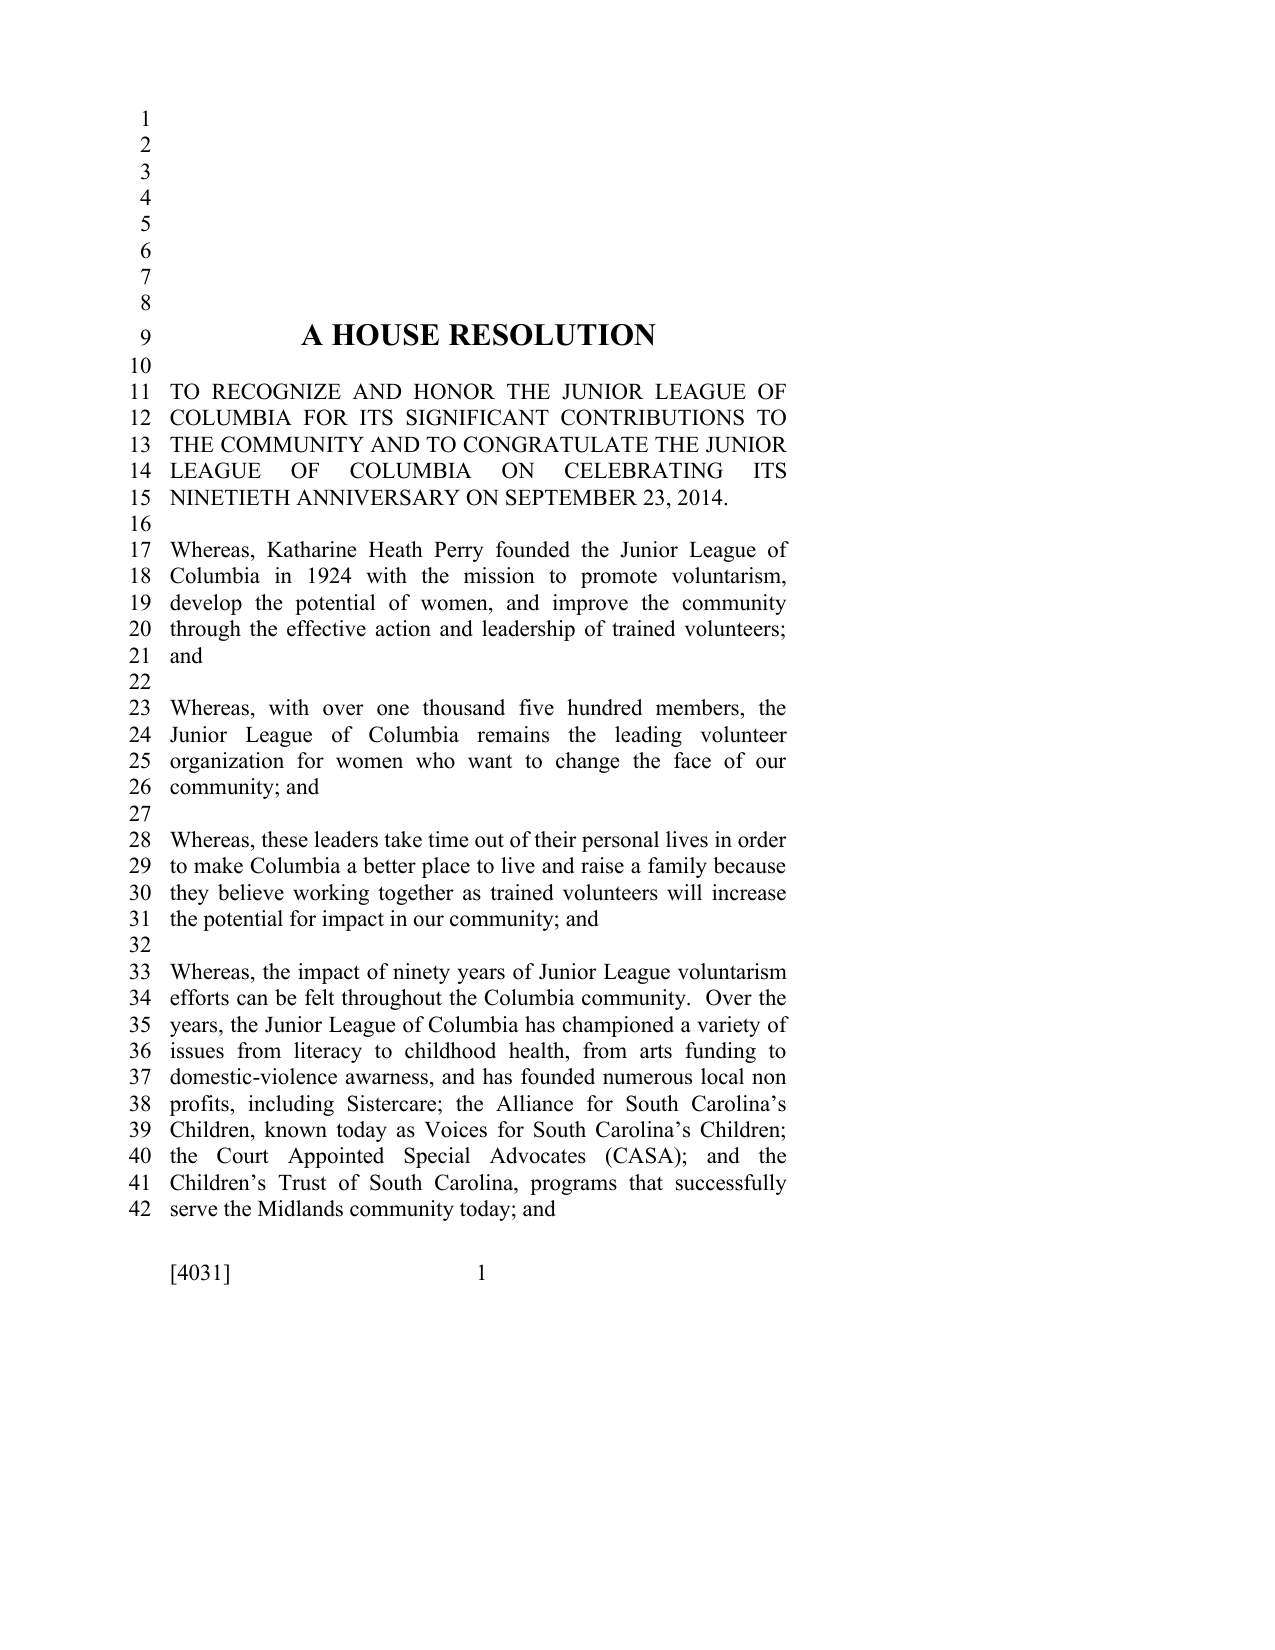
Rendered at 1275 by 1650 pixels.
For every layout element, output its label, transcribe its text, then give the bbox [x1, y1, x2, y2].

text TO RECOGNIZE AND HONOR THE JUNIOR LEAGUE OF COLUMBIA FOR ITS SIGNIFICANT CONTRIBUTIONS TO THE COMMUNITY AND TO CONGRATULATE THE JUNIOR LEAGUE OF COLUMBIA ON CELEBRATING ITS NINETIETH ANNIVERSARY ON SEPTEMBER 23, 2014. [169, 378, 787, 510]
text Whereas, with over one thousand five hundred members, the Junior League of Columbia remains the leading volunteer organization for women who want to change the face of our community; and [169, 694, 787, 800]
text Whereas, these leaders take time out of their personal lives in order to make Columbia a better place to live and raise a family because they believe working together as trained volunteers will increase the potential for impact in our community; and [169, 826, 787, 932]
text A HOUSE RESOLUTION [169, 316, 787, 352]
text Whereas, the impact of ninety years of Junior League voluntarism efforts can be felt throughout the Columbia community. Over the years, the Junior League of Columbia has championed a variety of issues from literacy to childhood health, from arts funding to domestic-violence awarness, and has founded numerous local non profits, including Sistercare; the Alliance for South Carolina’s Children, known today as Voices for South Carolina’s Children; the Court Appointed Special Advocates (CASA); and the Children’s Trust of South Carolina, programs that successfully serve the Midlands community today; and [169, 958, 787, 1221]
text Whereas, Katharine Heath Perry founded the Junior League of Columbia in 1924 with the mission to promote voluntarism, develop the potential of women, and improve the community through the effective action and leadership of trained volunteers; and [169, 536, 787, 668]
